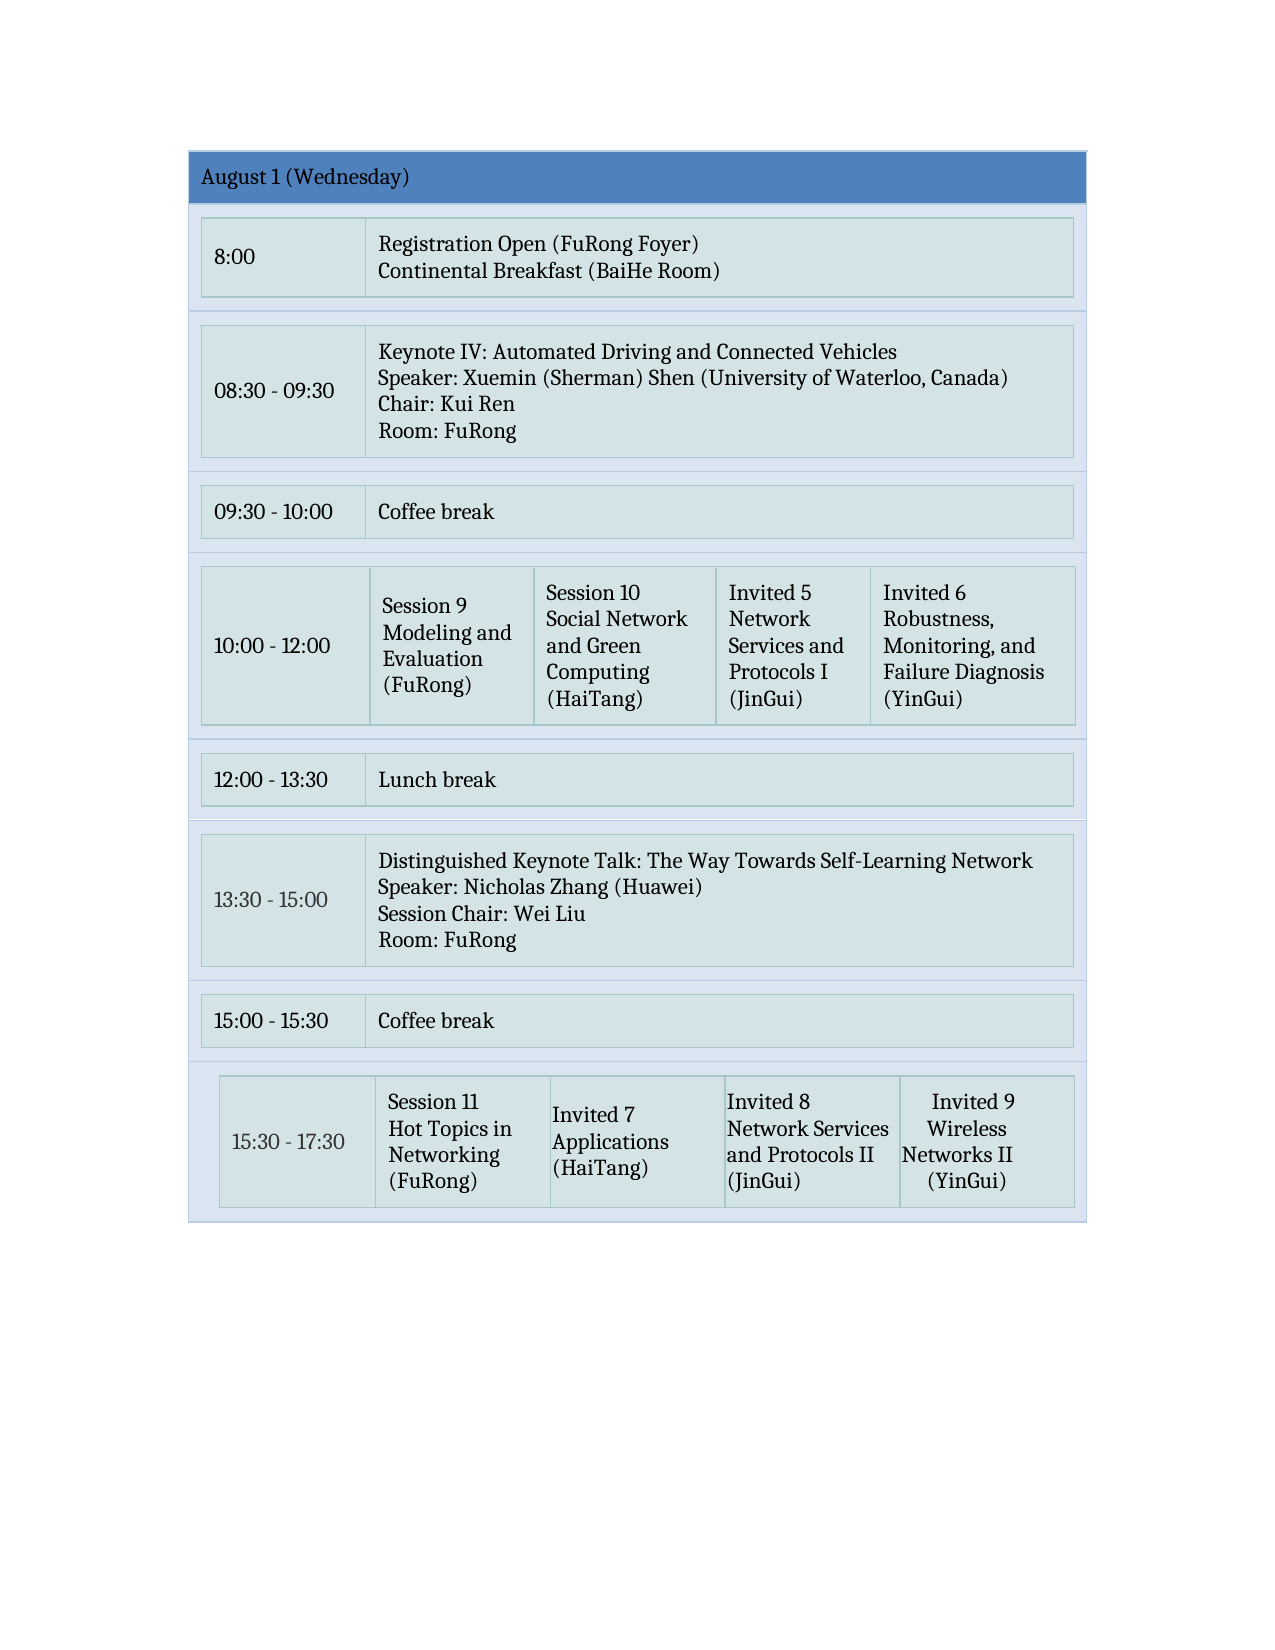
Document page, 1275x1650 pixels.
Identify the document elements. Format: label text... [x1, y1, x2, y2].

table_cell August 1 (Wednesday) [189, 152, 1086, 203]
table_cell [189, 740, 1086, 819]
table_cell [189, 1062, 1086, 1221]
table_cell [189, 205, 1086, 310]
table_cell [189, 312, 1086, 471]
table_cell [189, 472, 1086, 552]
table_cell [189, 981, 1086, 1061]
table_cell [189, 553, 1086, 738]
table_cell [189, 821, 1086, 980]
